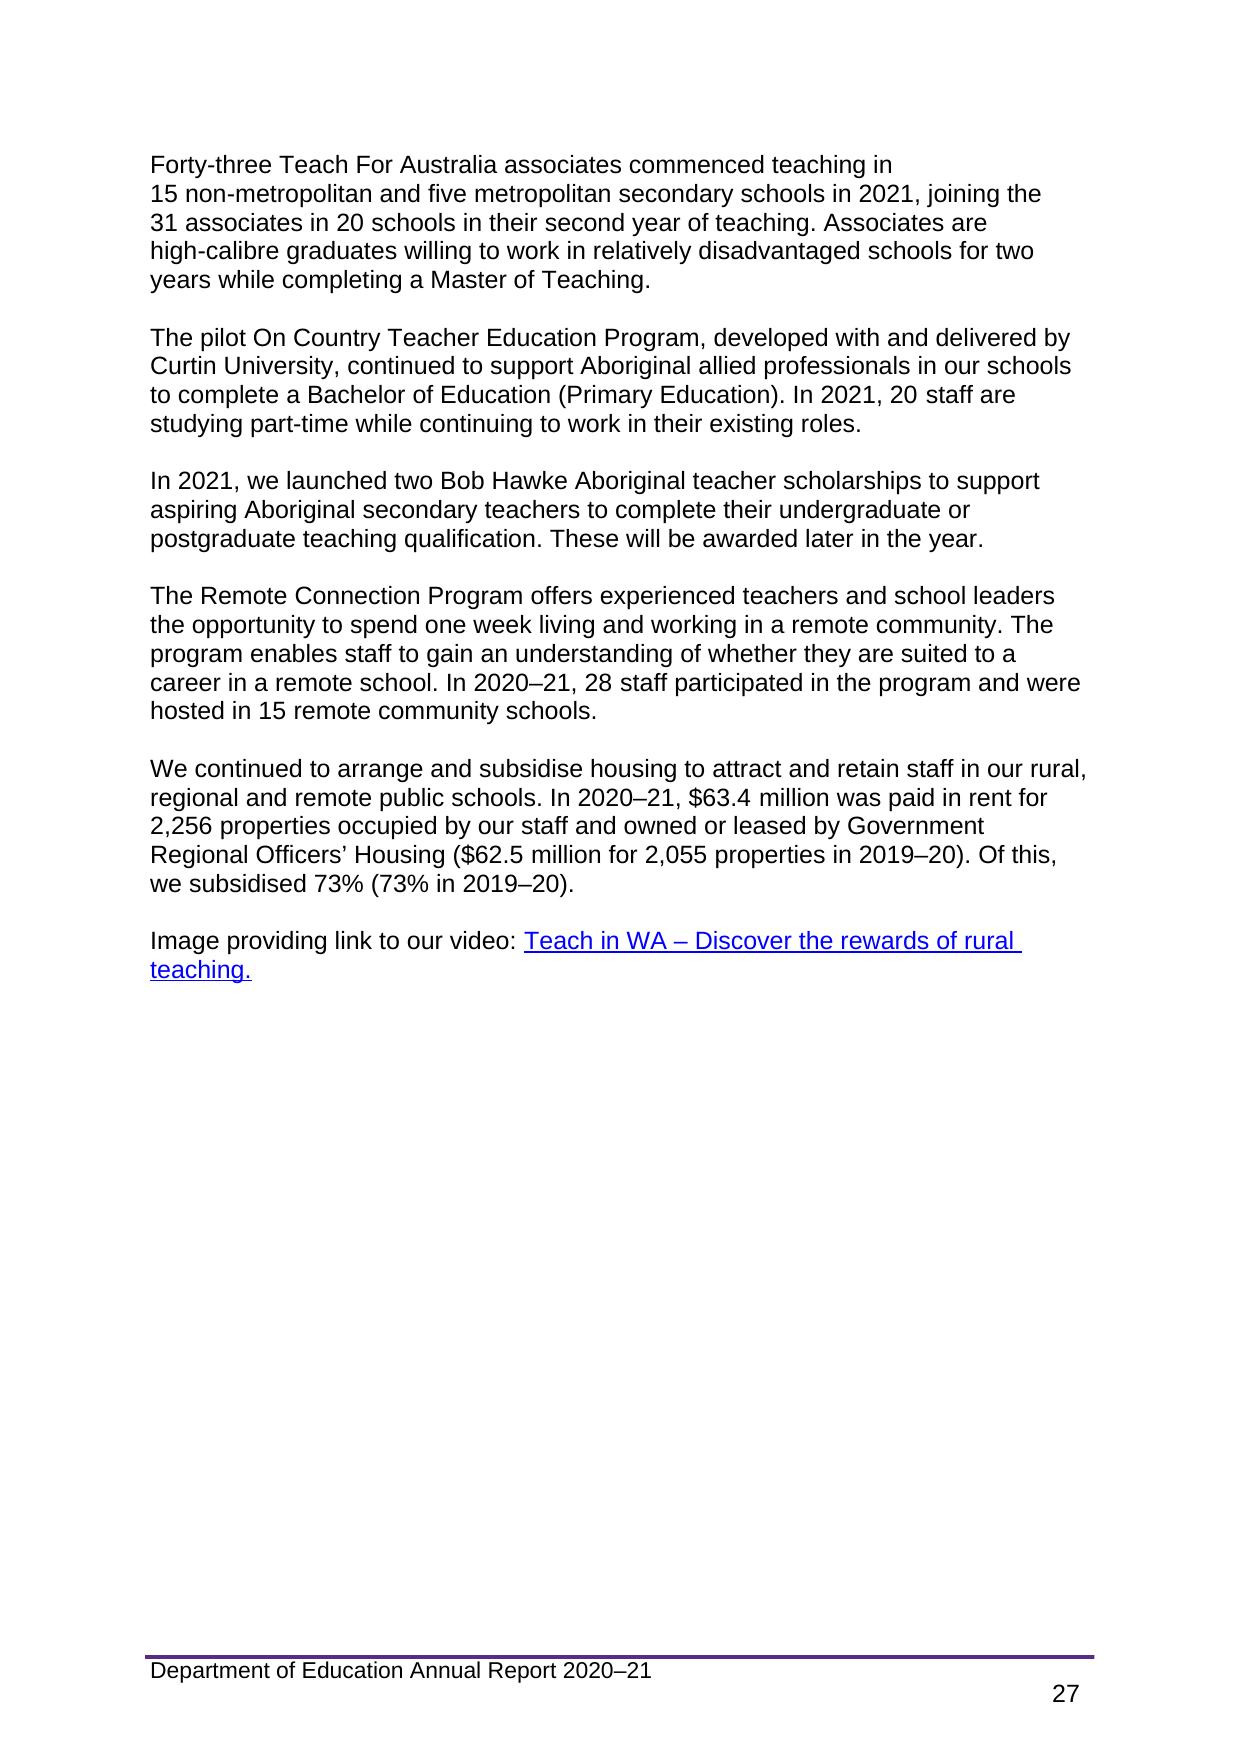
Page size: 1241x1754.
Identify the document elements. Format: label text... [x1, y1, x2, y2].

text The pilot On Country Teacher Education Program, developed with and delivered by Curtin University, continued to support Aboriginal allied professionals in our schools to complete a Bachelor of Education (Primary Education). In 2021, 20 staff are studying part-time while continuing to work in their existing roles. [150, 322, 1090, 437]
text Image providing link to our video: Teach in WA – Discover the rewards of rural teaching. [150, 926, 1090, 984]
text Forty-three Teach For Australia associates commenced teaching in 15 non-metropolitan and five metropolitan secondary schools in 2021, joining the 31 associates in 20 schools in their second year of teaching. Associates are high-calibre graduates willing to work in relatively disadvantaged schools for two years while completing a Master of Teaching. [150, 150, 1090, 294]
text We continued to arrange and subsidise housing to attract and retain staff in our rural, regional and remote public schools. In 2020–21, $63.4 million was paid in rent for 2,256 properties occupied by our staff and owned or leased by Government Regional Officers’ Housing ($62.5 million for 2,055 properties in 2019–20). Of this, we subsidised 73% (73% in 2019–20). [150, 754, 1090, 897]
text In 2021, we launched two Bob Hawke Aboriginal teacher scholarships to support aspiring Aboriginal secondary teachers to complete their undergraduate or postgraduate teaching qualification. These will be awarded later in the year. [150, 466, 1090, 552]
text The Remote Connection Program offers experienced teachers and school leaders the opportunity to spend one week living and working in a remote community. The program enables staff to gain an understanding of whether they are suited to a career in a remote school. In 2020–21, 28 staff participated in the program and were hosted in 15 remote community schools. [150, 581, 1090, 725]
